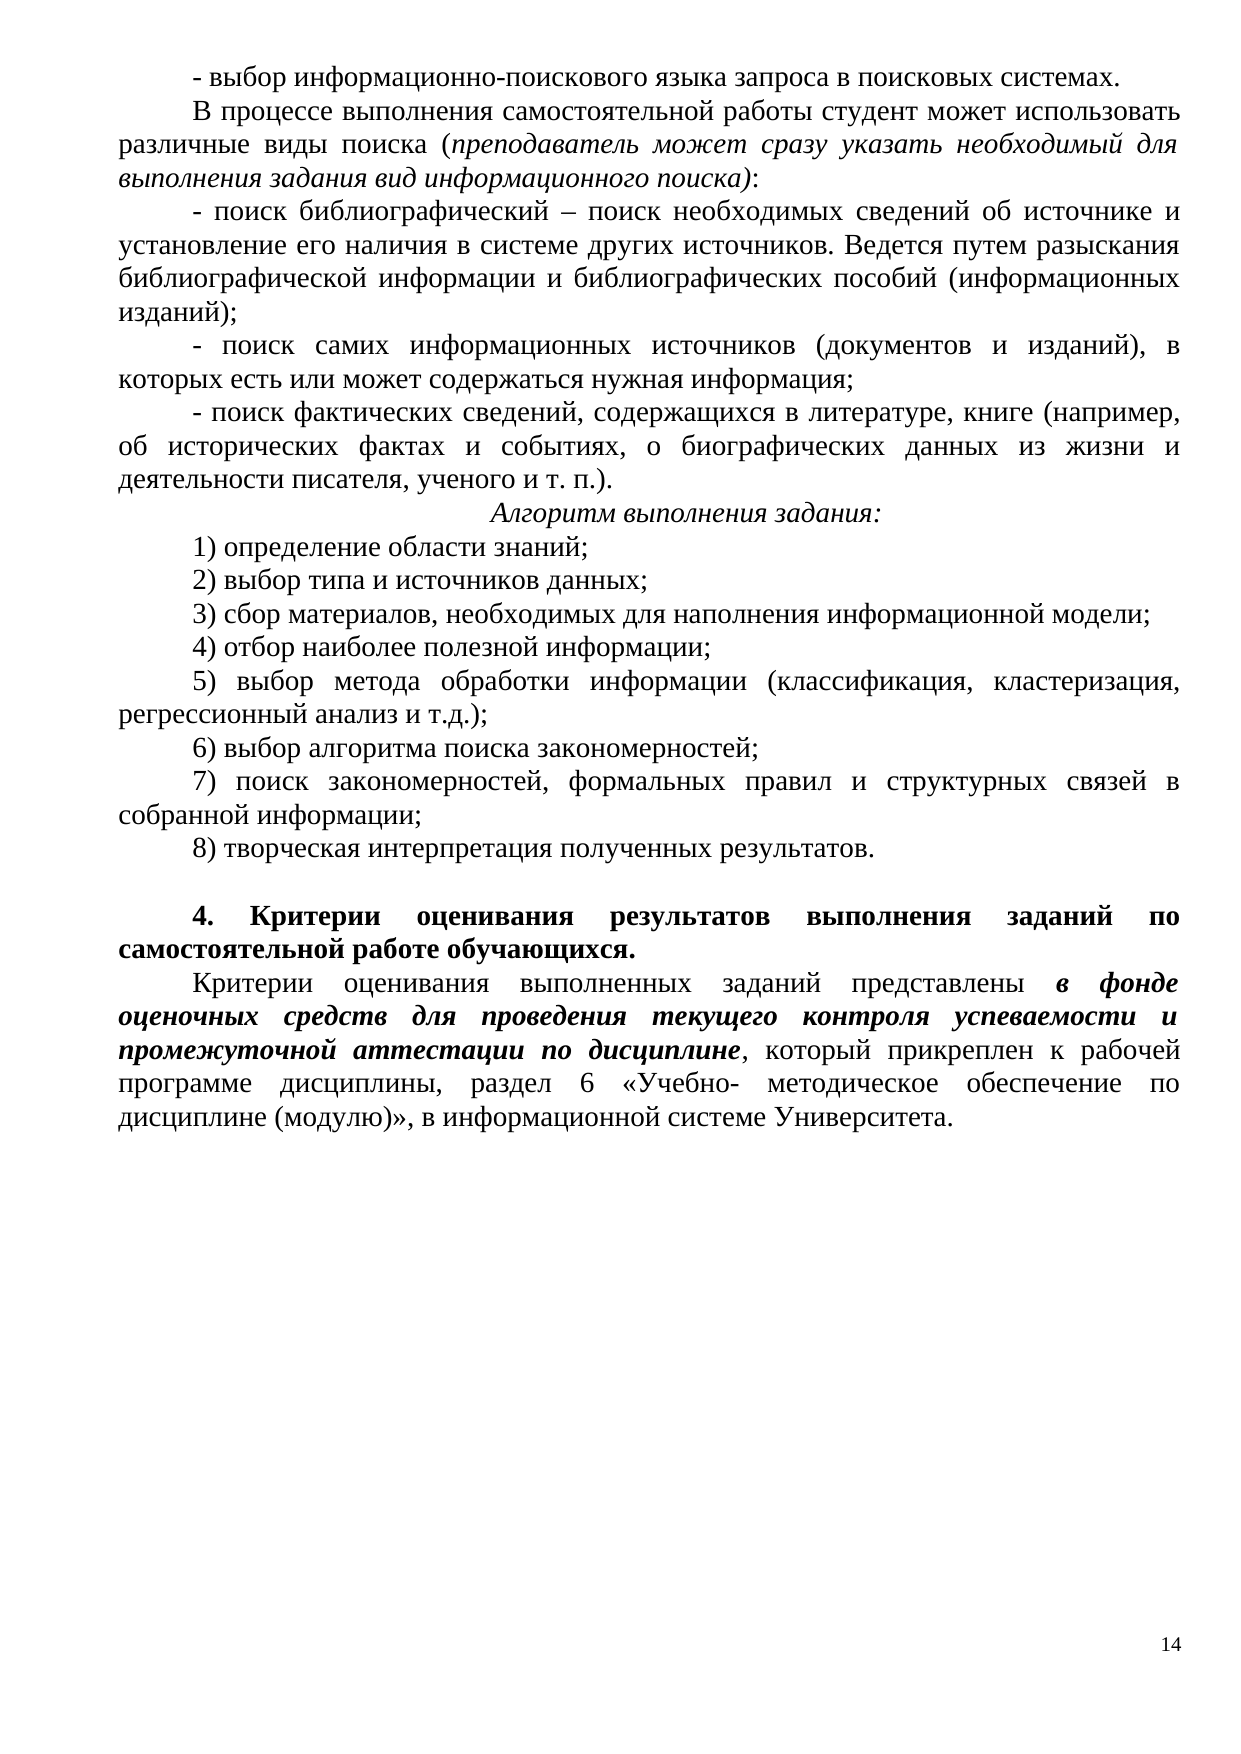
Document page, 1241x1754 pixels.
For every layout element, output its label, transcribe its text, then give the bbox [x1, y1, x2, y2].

text 6) выбор алгоритма поиска закономерностей; [118, 730, 1181, 763]
text - поиск библиографический – поиск необходимых сведений об источнике и установление его наличия в системе других источников. Ведется путем разыскания библиографической информации и библиографических пособий (информационных изданий); [118, 193, 1181, 327]
text 5) выбор метода обработки информации (классификация, кластеризация, регрессионный анализ и т.д.); [118, 663, 1181, 730]
text 8) творческая интерпретация полученных результатов. [118, 831, 1181, 864]
text 4) отбор наиболее полезной информации; [118, 629, 1181, 663]
text - поиск самих информационных источников (документов и изданий), в которых есть или может содержаться нужная информация; [118, 327, 1181, 394]
text - выбор информационно-поискового языка запроса в поисковых системах. [118, 59, 1181, 93]
text Алгоритм выполнения задания: [118, 495, 1181, 529]
text Критерии оценивания выполненных заданий представлены в фонде оценочных средств для проведения текущего контроля успеваемости и промежуточной аттестации по дисциплине, который прикреплен к рабочей программе дисциплины, раздел 6 «Учебно- методическое обеспечение по дисциплине (модулю)», в информационной системе Университета. [118, 965, 1181, 1132]
text В процессе выполнения самостоятельной работы студент может использовать различные виды поиска (преподаватель может сразу указать необходимый для выполнения задания вид информационного поиска): [118, 93, 1181, 193]
text 2) выбор типа и источников данных; [118, 562, 1181, 596]
text 4. Критерии оценивания результатов выполнения заданий по самостоятельной работе обучающихся. [118, 898, 1181, 965]
text 7) поиск закономерностей, формальных правил и структурных связей в собранной информации; [118, 763, 1181, 831]
text 3) сбор материалов, необходимых для наполнения информационной модели; [118, 596, 1181, 629]
text 1) определение области знаний; [118, 529, 1181, 562]
text - поиск фактических сведений, содержащихся в литературе, книге (например, об исторических фактах и событиях, о биографических данных из жизни и деятельности писателя, ученого и т. п.). [118, 394, 1181, 495]
